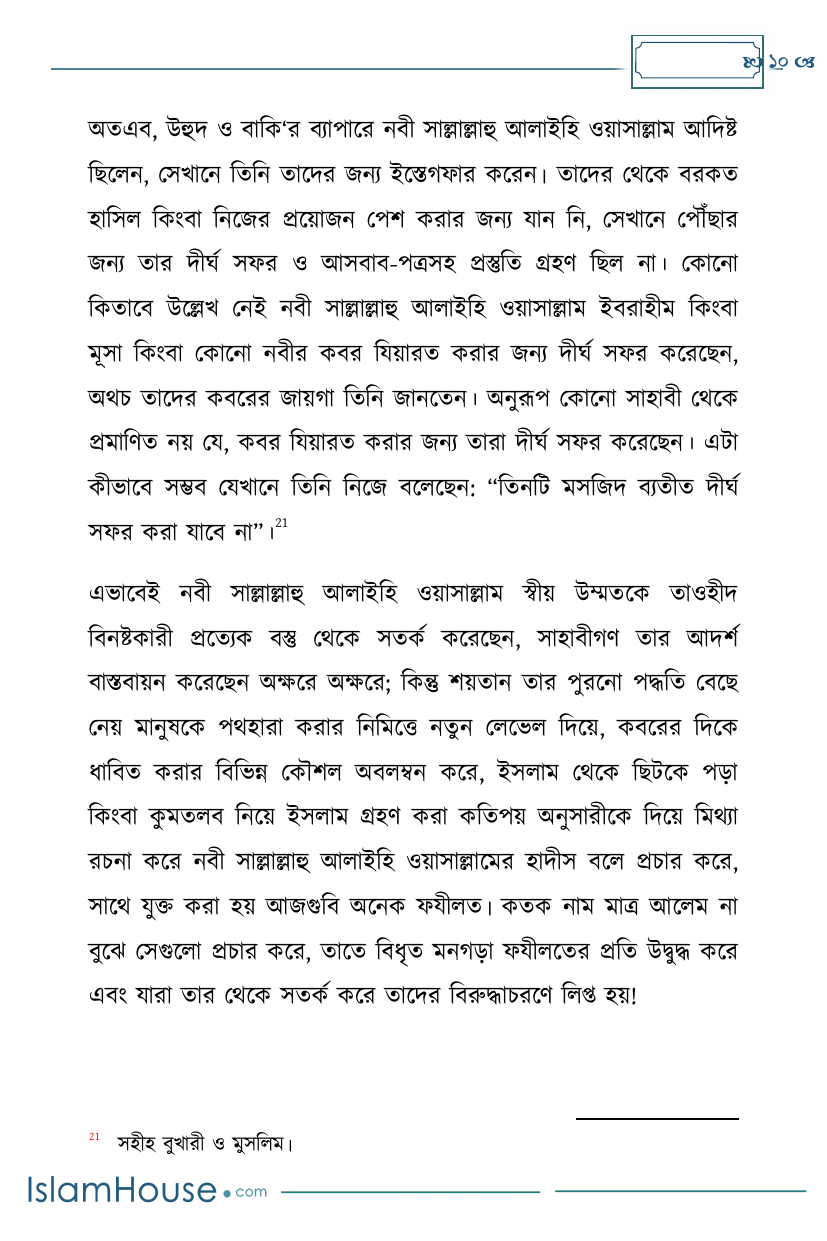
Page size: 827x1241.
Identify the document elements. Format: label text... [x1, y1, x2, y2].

text অতএব, উহুদ ও বাকি‘র ব্যাপারে নবী সাল্লাল্লাহু আলাইহি ওয়াসাল্লাম আদিষ্ট ছিলেন, সেখানে তিনি তাদের জন্য ইস্তেগফার করেন। তাদের থেকে বরকত হাসিল কিংবা নিজের প্রয়োজন পেশ করার জন্য যান নি, সেখানে পৌঁছার জন্য তার দীর্ঘ সফর ও আসবাব-পত্রসহ প্রস্তুতি গ্রহণ ছিল না। কোনো কিতাবে উল্লেখ নেই নবী সাল্লাল্লাহু আলাইহি ওয়াসাল্লাম ইবরাহীম কিংবা মূসা কিংবা কোনো নবীর কবর যিয়ারত করার জন্য দীর্ঘ সফর করেছেন, অথচ তাদের কবরের জায়গা তিনি জানতেন। অনুরূপ কোনো সাহাবী থেকে প্রমাণিত নয় যে, কবর যিয়ারত করার জন্য তারা দীর্ঘ সফর করেছেন। এটা কীভাবে সম্ভব যেখানে তিনি নিজে বলেছেন: “তিনটি মসজিদ ব্যতীত দীর্ঘ সফর করা যাবে না”। [89, 107, 738, 551]
text এভাবেই নবী সাল্লাল্লাহু আলাইহি ওয়াসাল্লাম স্বীয় উম্মতকে তাওহীদ বিনষ্টকারী প্রত্যেক বস্তু থেকে সতর্ক করেছেন, সাহাবীগণ তার আদর্শ বাস্তবায়ন করেছেন অক্ষরে অক্ষরে; কিন্তু শয়তান তার পুরনো পদ্ধতি বেছে নেয় মানুষকে পথহারা করার নিমিত্তে নতুন লেভেল দিয়ে, কবরের দিকে ধাবিত করার বিভিন্ন কৌশল অবলম্বন করে, ইসলাম থেকে ছিটকে পড়া কিংবা কুমতলব নিয়ে ইসলাম গ্রহণ করা কতিপয় অনুসারীকে দিয়ে মিথ্যা রচনা করে নবী সাল্লাল্লাহু আলাইহি ওয়াসাল্লামের হাদীস বলে প্রচার করে, সাথে যুক্ত করা হয় আজগুবি অনেক ফযীলত। কতক নাম মাত্র আলেম না বুঝে সেগুলো প্রচার করে, তাতে বিধৃত মনগড়া ফযীলতের প্রতি উদ্বুদ্ধ করে এবং যারা তার থেকে সতর্ক করে তাদের বিরুদ্ধাচরণে লিপ্ত হয়! [89, 571, 738, 1014]
picture [20, 1171, 541, 1209]
picture [548, 1170, 807, 1208]
